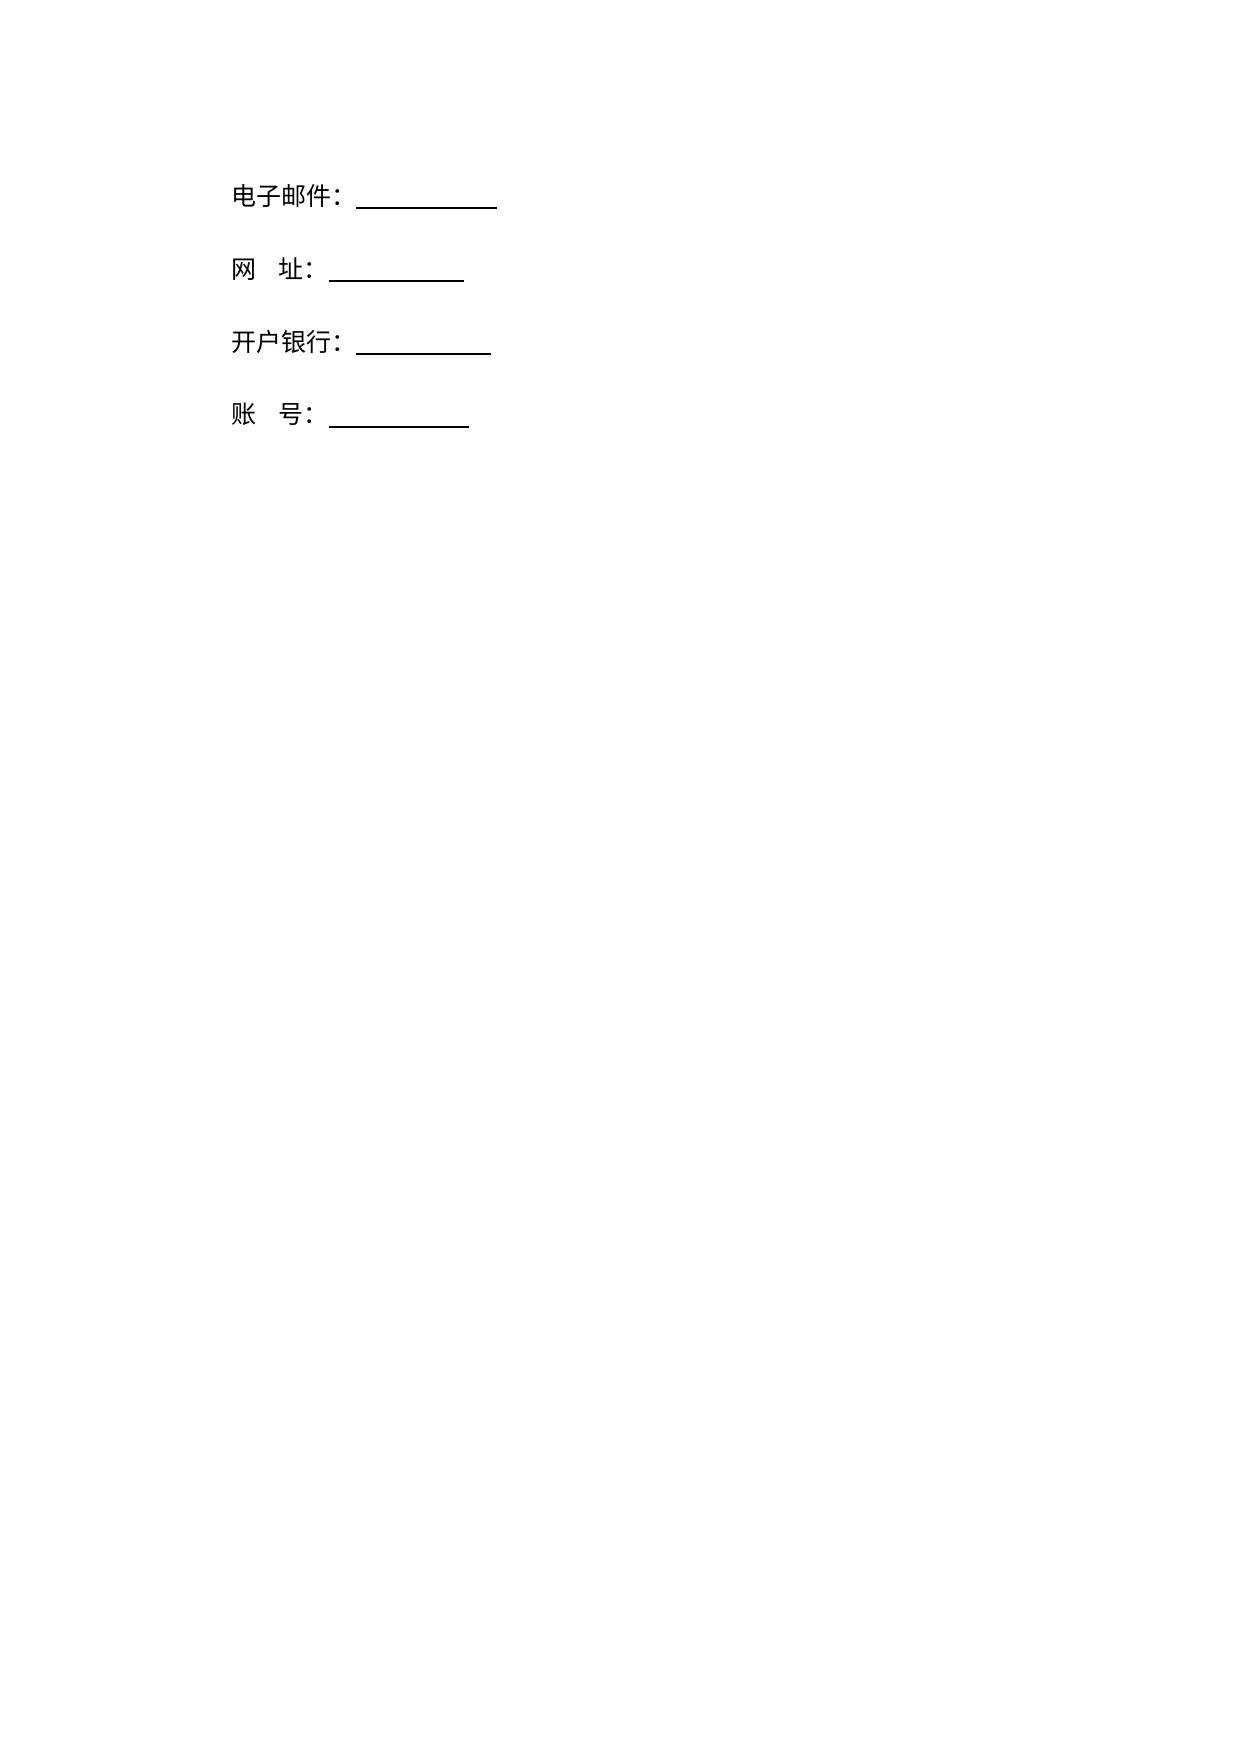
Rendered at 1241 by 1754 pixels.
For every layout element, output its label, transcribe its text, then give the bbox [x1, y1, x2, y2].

text 开户银行： [187, 308, 1053, 373]
text 网 址： [187, 235, 1053, 300]
text 账 号： [187, 380, 1053, 445]
text 电子邮件： [187, 162, 1053, 227]
